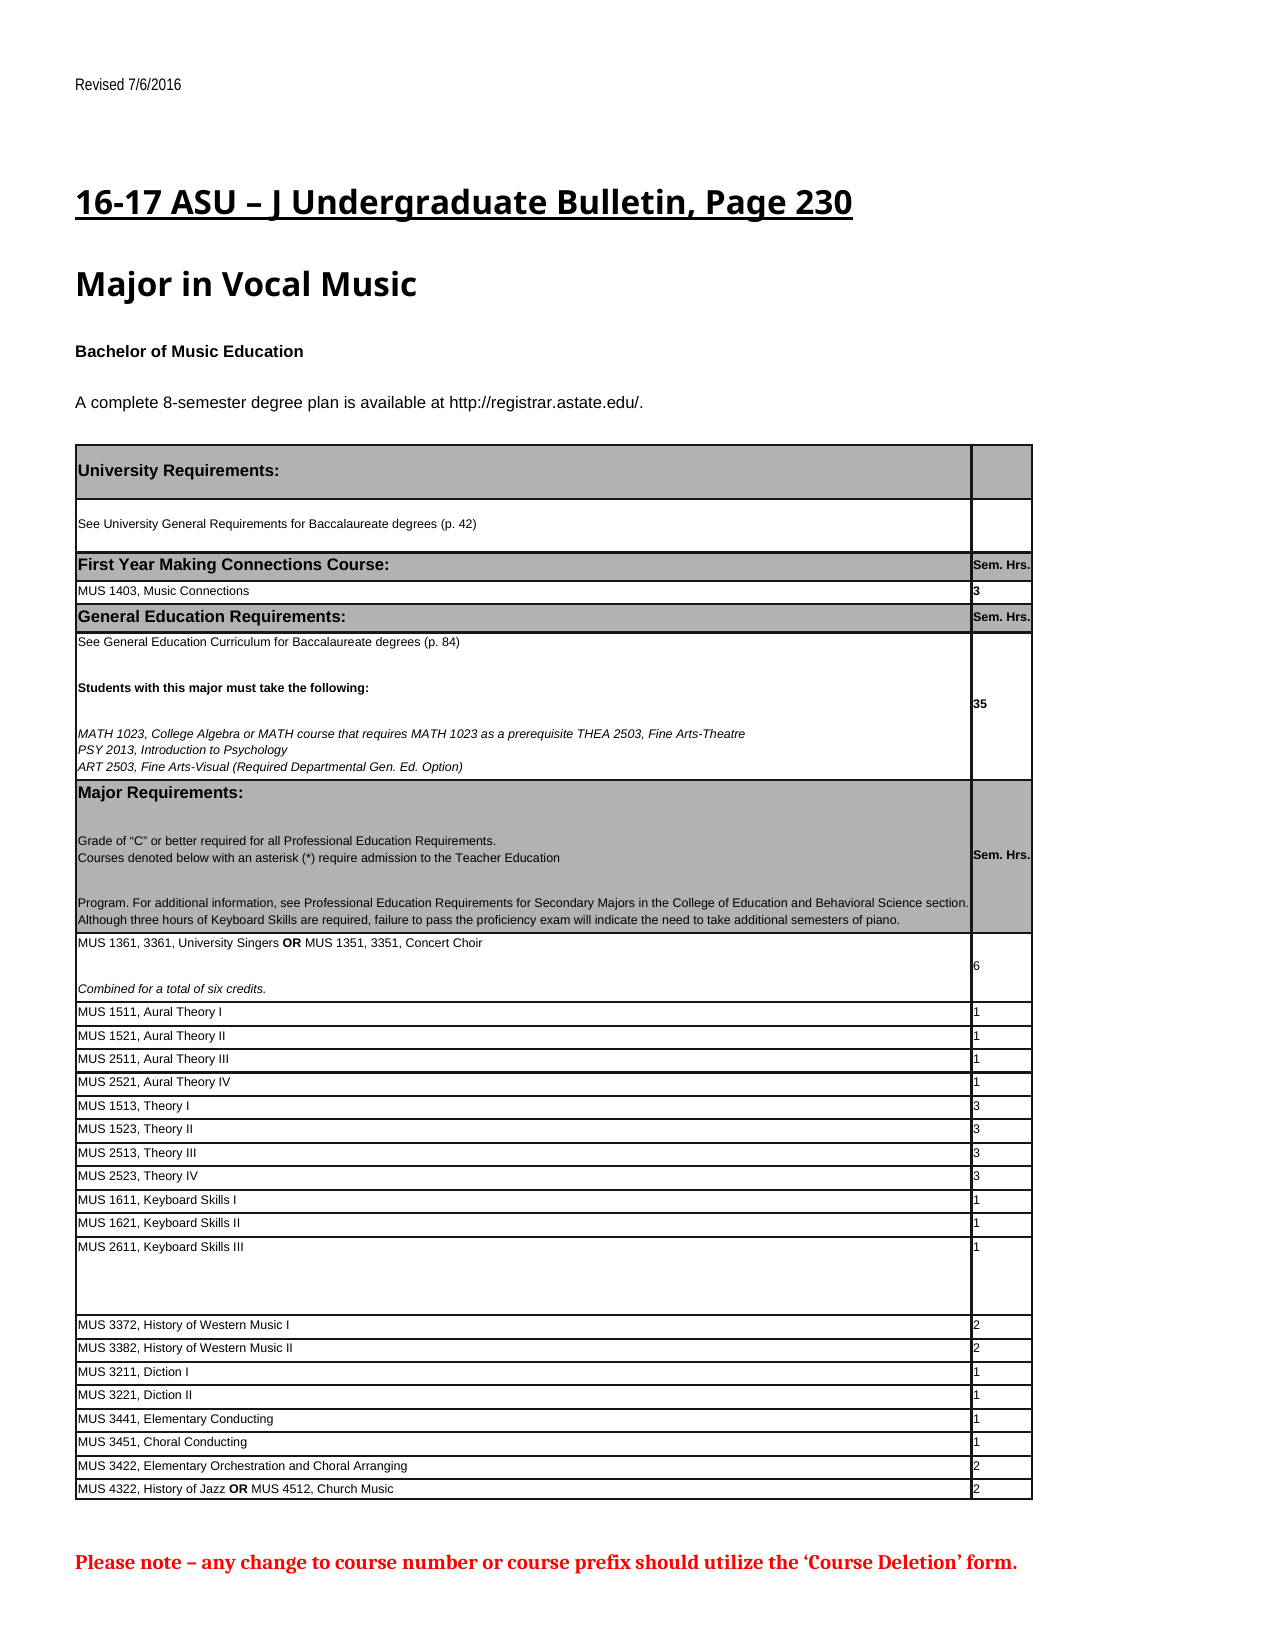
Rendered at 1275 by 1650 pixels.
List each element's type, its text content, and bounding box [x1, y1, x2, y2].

table_cell 2 [973, 1316, 1031, 1337]
table_cell MUS 1513, Theory I [77, 1097, 970, 1118]
text Major in Vocal Music [75, 261, 1200, 306]
table_cell 2 [973, 1340, 1031, 1361]
table_cell Major Requirements: Grade of “C” or better required for all Professional Education Requirements. Courses denoted below with an asterisk (*) require admission to the Teacher Education Program. For additional information, see Professional Education Requirements for Secondary Majors in the College of Education and Behavioral Science section. Although three hours of Keyboard Skills are required, failure to pass the proficiency exam will indicate the need to take additional semesters of piano. [77, 781, 970, 932]
table_cell 2 [973, 1457, 1031, 1478]
table_cell MUS 2521, Aural Theory IV [77, 1074, 970, 1095]
table_cell Sem. Hrs. [973, 781, 1031, 932]
table_cell 3 [973, 1144, 1031, 1165]
table_cell 2 [973, 1480, 1031, 1498]
table_cell 3 [973, 1097, 1031, 1118]
table_cell MUS 2511, Aural Theory III [77, 1050, 970, 1071]
table_cell See General Education Curriculum for Baccalaureate degrees (p. 84) Students with this major must take the following: MATH 1023, College Algebra or MATH course that requires MATH 1023 as a prerequisite THEA 2503, Fine Arts-Theatre PSY 2013, Introduction to Psychology ART 2503, Fine Arts-Visual (Required Departmental Gen. Ed. Option) [77, 634, 970, 779]
table_cell 1 [973, 1433, 1031, 1454]
table_cell MUS 3382, History of Western Music II [77, 1340, 970, 1361]
text 16-17 ASU – J Undergraduate Bulletin, Page 230 [75, 179, 1200, 224]
table_cell 1 [973, 1191, 1031, 1212]
table_cell 1 [973, 1363, 1031, 1384]
table_cell MUS 2523, Theory IV [77, 1167, 970, 1189]
table_cell 35 [973, 634, 1031, 779]
table_cell 1 [973, 1238, 1031, 1314]
table_cell 1 [973, 1074, 1031, 1095]
table_cell MUS 1511, Aural Theory I [77, 1003, 970, 1024]
table_cell MUS 3221, Diction II [77, 1386, 970, 1408]
table_cell 6 [973, 934, 1031, 1001]
text A complete 8-semester degree plan is available at http://registrar.astate.edu/. [75, 393, 1200, 412]
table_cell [77, 1480, 970, 1498]
table_cell See University General Requirements for Baccalaureate degrees (p. 42) [77, 500, 970, 551]
table_cell 1 [973, 1410, 1031, 1431]
table_cell 1 [973, 1027, 1031, 1048]
table_cell 1 [973, 1214, 1031, 1236]
table_cell 1 [973, 1050, 1031, 1071]
table_cell MUS 3451, Choral Conducting [77, 1433, 970, 1454]
table_cell MUS 3422, Elementary Orchestration and Choral Arranging [77, 1457, 970, 1478]
table_cell 3 [973, 582, 1031, 603]
table_cell MUS 1523, Theory II [77, 1120, 970, 1142]
table_cell 3 [973, 1120, 1031, 1142]
table_cell MUS 1521, Aural Theory II [77, 1027, 970, 1048]
table_cell MUS 1403, Music Connections [77, 582, 970, 603]
table_cell MUS 3441, Elementary Conducting [77, 1410, 970, 1431]
table_cell MUS 3372, History of Western Music I [77, 1316, 970, 1337]
table_cell MUS 1621, Keyboard Skills II [77, 1214, 970, 1236]
text Bachelor of Music Education [75, 342, 1200, 361]
table_header [973, 446, 1031, 498]
table_cell MUS 1361, 3361, University Singers OR MUS 1351, 3351, Concert Choir Combined for a total of six credits. [77, 934, 970, 1001]
table_cell First Year Making Connections Course: [77, 554, 970, 580]
table_cell MUS 2611, Keyboard Skills III [77, 1238, 970, 1314]
table_cell Sem. Hrs. [973, 605, 1031, 631]
table_cell MUS 3211, Diction I [77, 1363, 970, 1384]
table_cell 1 [973, 1386, 1031, 1408]
table_cell MUS 1611, Keyboard Skills I [77, 1191, 970, 1212]
table_cell Sem. Hrs. [973, 554, 1031, 580]
table_cell General Education Requirements: [77, 605, 970, 631]
table_cell [973, 500, 1031, 551]
table_cell MUS 2513, Theory III [77, 1144, 970, 1165]
table_cell 3 [973, 1167, 1031, 1189]
table_header University Requirements: [77, 446, 970, 498]
table_cell 1 [973, 1003, 1031, 1024]
